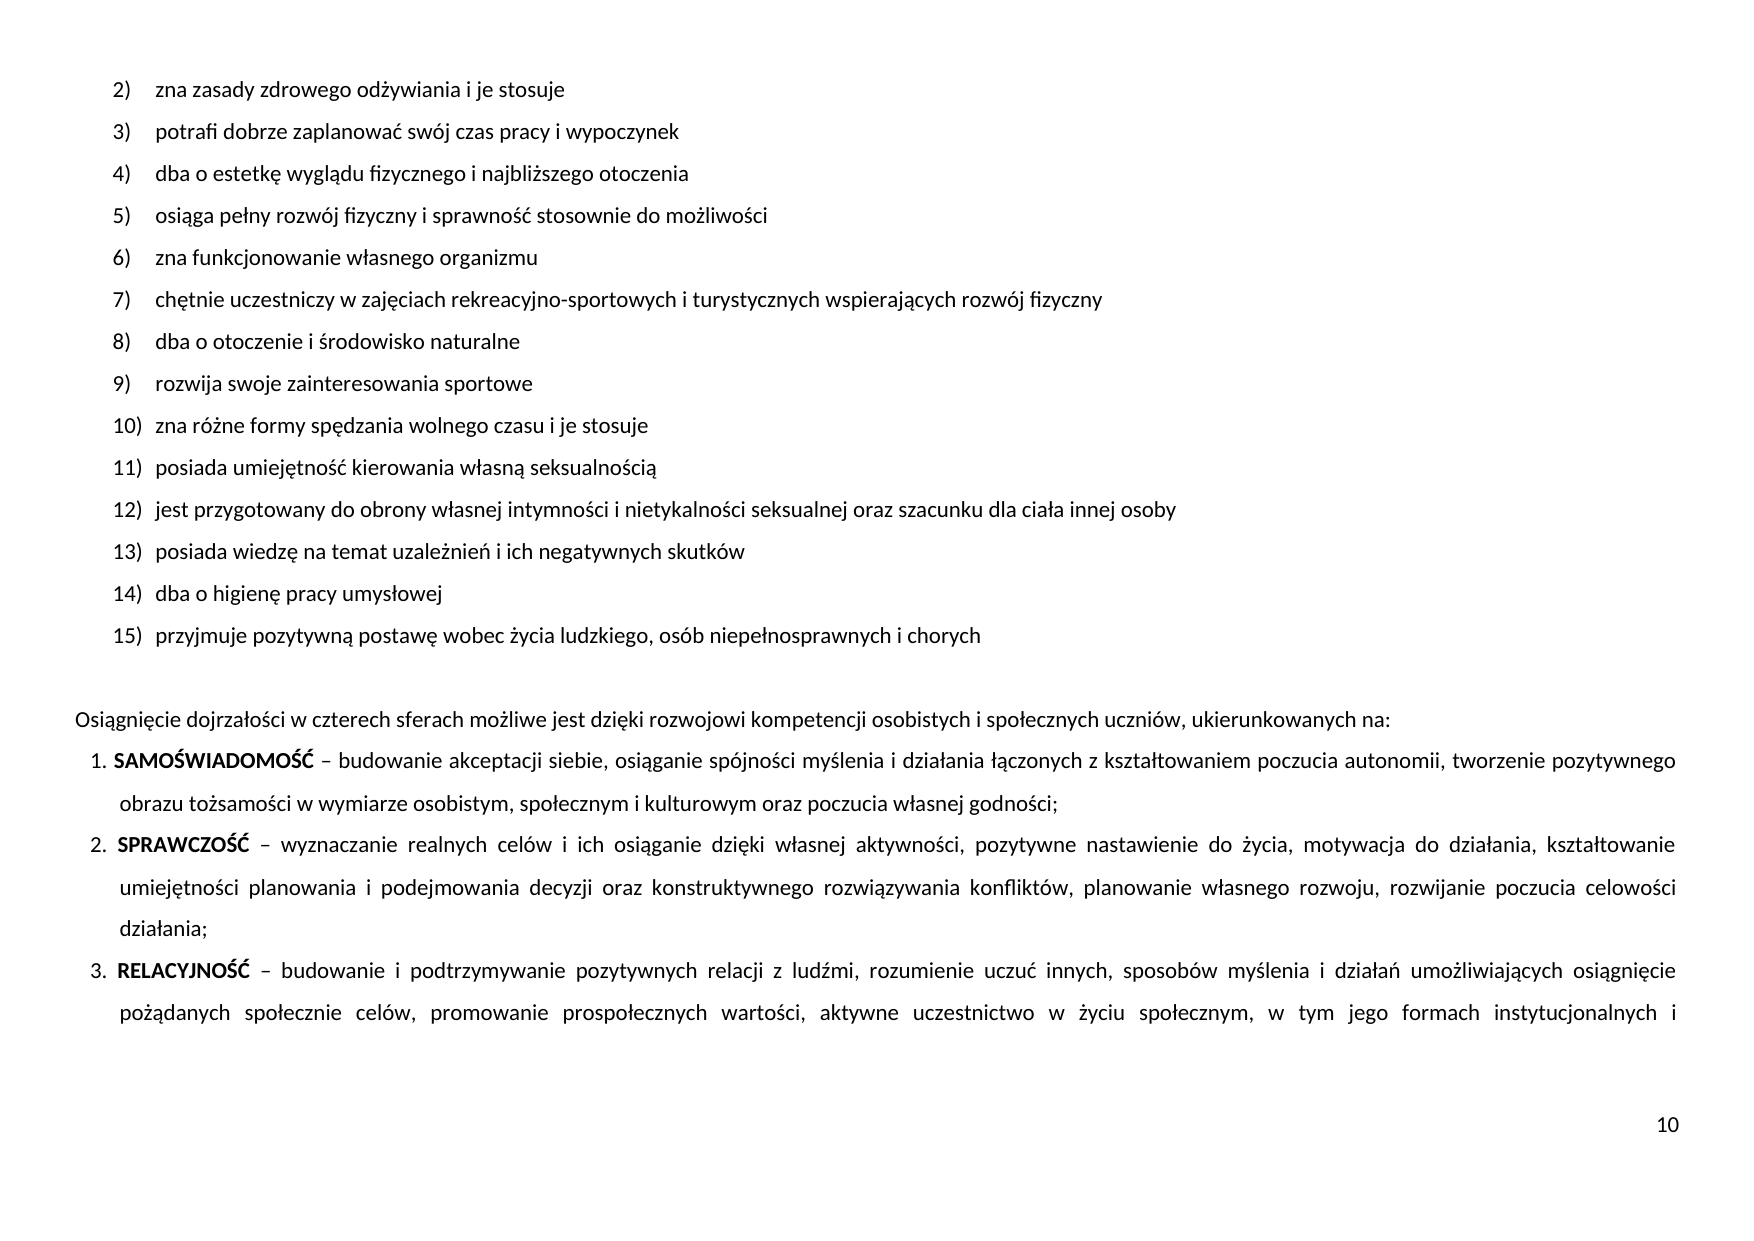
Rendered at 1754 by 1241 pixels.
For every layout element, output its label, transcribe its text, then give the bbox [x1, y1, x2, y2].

text 1. SAMOŚWIADOMOŚĆ – budowanie akceptacji siebie, osiąganie spójności myślenia i działania łączonych z kształtowaniem poczucia autonomii, tworzenie pozytywnego obrazu tożsamości w wymiarze osobistym, społecznym i kulturowym oraz poczucia własnej godności; [90, 747, 1679, 817]
list jest przygotowany do obrony własnej intymności i nietykalności seksualnej oraz szacunku dla ciała innej osoby [112, 495, 1679, 523]
list posiada umiejętność kierowania własną seksualnością [112, 453, 1679, 481]
list dba o estetkę wyglądu fizycznego i najbliższego otoczenia [112, 159, 1679, 187]
list zna funkcjonowanie własnego organizmu [112, 243, 1679, 271]
list zna różne formy spędzania wolnego czasu i je stosuje [112, 411, 1679, 439]
list zna zasady zdrowego odżywiania i je stosuje [112, 75, 1679, 103]
list osiąga pełny rozwój fizyczny i sprawność stosownie do możliwości [112, 201, 1679, 229]
list rozwija swoje zainteresowania sportowe [112, 369, 1679, 397]
list dba o higienę pracy umysłowej [112, 579, 1679, 607]
text 2. SPRAWCZOŚĆ – wyznaczanie realnych celów i ich osiąganie dzięki własnej aktywności, pozytywne nastawienie do życia, motywacja do działania, kształtowanie umiejętności planowania i podejmowania decyzji oraz konstruktywnego rozwiązywania konfliktów, planowanie własnego rozwoju, rozwijanie poczucia celowości działania; [90, 831, 1679, 943]
list chętnie uczestniczy w zajęciach rekreacyjno-sportowych i turystycznych wspierających rozwój fizyczny [112, 285, 1679, 313]
list przyjmuje pozytywną postawę wobec życia ludzkiego, osób niepełnosprawnych i chorych [112, 621, 1679, 649]
list dba o otoczenie i środowisko naturalne [112, 327, 1679, 355]
list posiada wiedzę na temat uzależnień i ich negatywnych skutków [112, 537, 1679, 565]
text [90, 957, 1679, 1027]
list potrafi dobrze zaplanować swój czas pracy i wypoczynek [112, 117, 1679, 145]
text Osiągnięcie dojrzałości w czterech sferach możliwe jest dzięki rozwojowi kompetencji osobistych i społecznych uczniów, ukierunkowanych na: [75, 705, 1679, 733]
